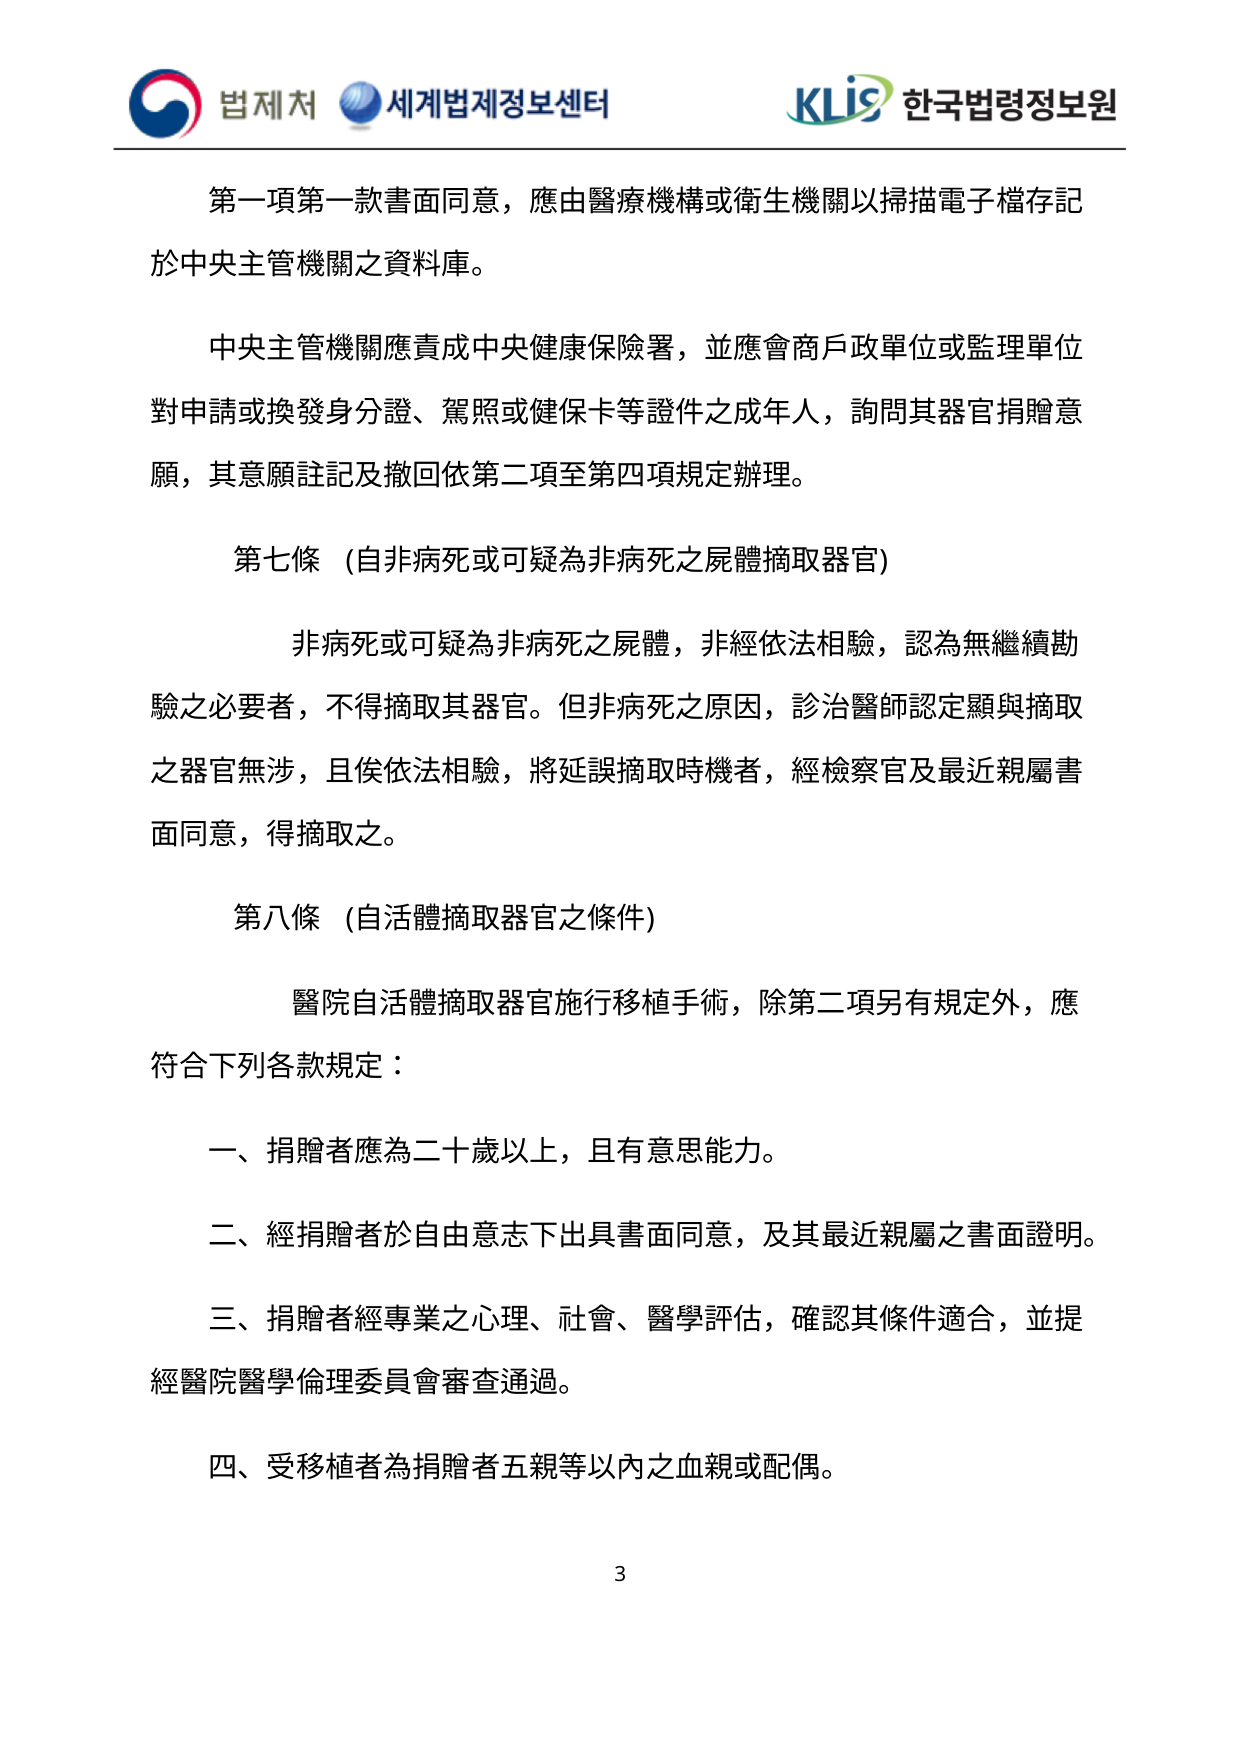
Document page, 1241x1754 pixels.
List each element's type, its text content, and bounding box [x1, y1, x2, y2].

text 醫院自活體摘取器官施行移植手術，除第二項另有規定外，應符合下列各款規定： [150, 979, 1090, 1085]
text 四、受移植者為捐贈者五親等以內之血親或配偶。 [150, 1443, 1090, 1486]
text 第七條 (自非病死或可疑為非病死之屍體摘取器官) [150, 536, 1090, 578]
text 中央主管機關應責成中央健康保險署，並應會商戶政單位或監理單位對申請或換發身分證、駕照或健保卡等證件之成年人，詢問其器官捐贈意願，其意願註記及撤回依第二項至第四項規定辦理。 [150, 325, 1090, 494]
text 一、捐贈者應為二十歲以上，且有意思能力。 [150, 1127, 1090, 1169]
text 第八條 (自活體摘取器官之條件) [150, 895, 1090, 937]
picture [112, 59, 1128, 153]
text 三、捐贈者經專業之心理、社會、醫學評估，確認其條件適合，並提經醫院醫學倫理委員會審查通過。 [150, 1296, 1090, 1401]
text 第一項第一款書面同意，應由醫療機構或衛生機關以掃描電子檔存記於中央主管機關之資料庫。 [150, 177, 1090, 283]
text 二、經捐贈者於自由意志下出具書面同意，及其最近親屬之書面證明。 [150, 1211, 1090, 1254]
text 非病死或可疑為非病死之屍體，非經依法相驗，認為無繼續勘驗之必要者，不得摘取其器官。但非病死之原因，診治醫師認定顯與摘取之器官無涉，且俟依法相驗，將延誤摘取時機者，經檢察官及最近親屬書面同意，得摘取之。 [150, 620, 1090, 853]
